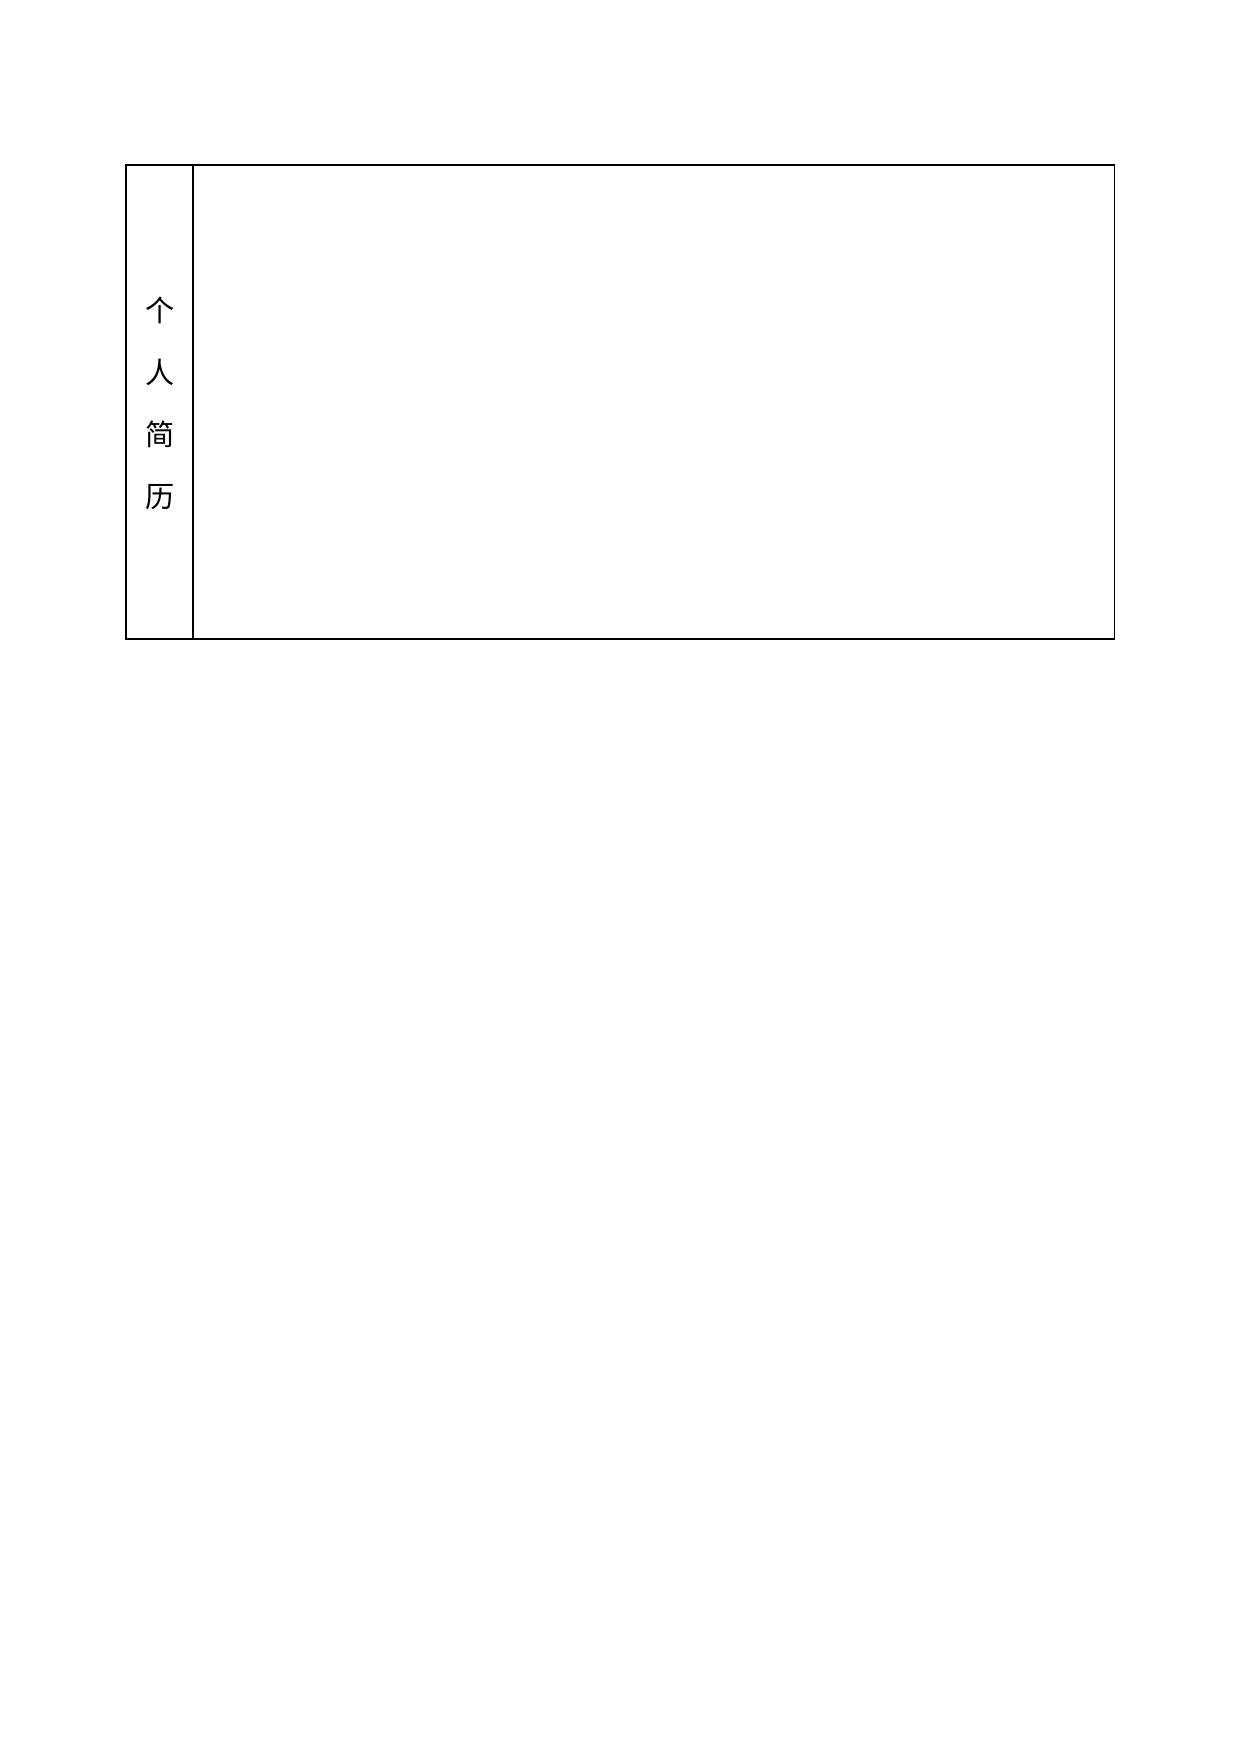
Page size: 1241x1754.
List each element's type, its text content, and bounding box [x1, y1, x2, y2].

table_cell [194, 166, 1114, 638]
table_cell 个 人 简 历 [127, 166, 192, 638]
